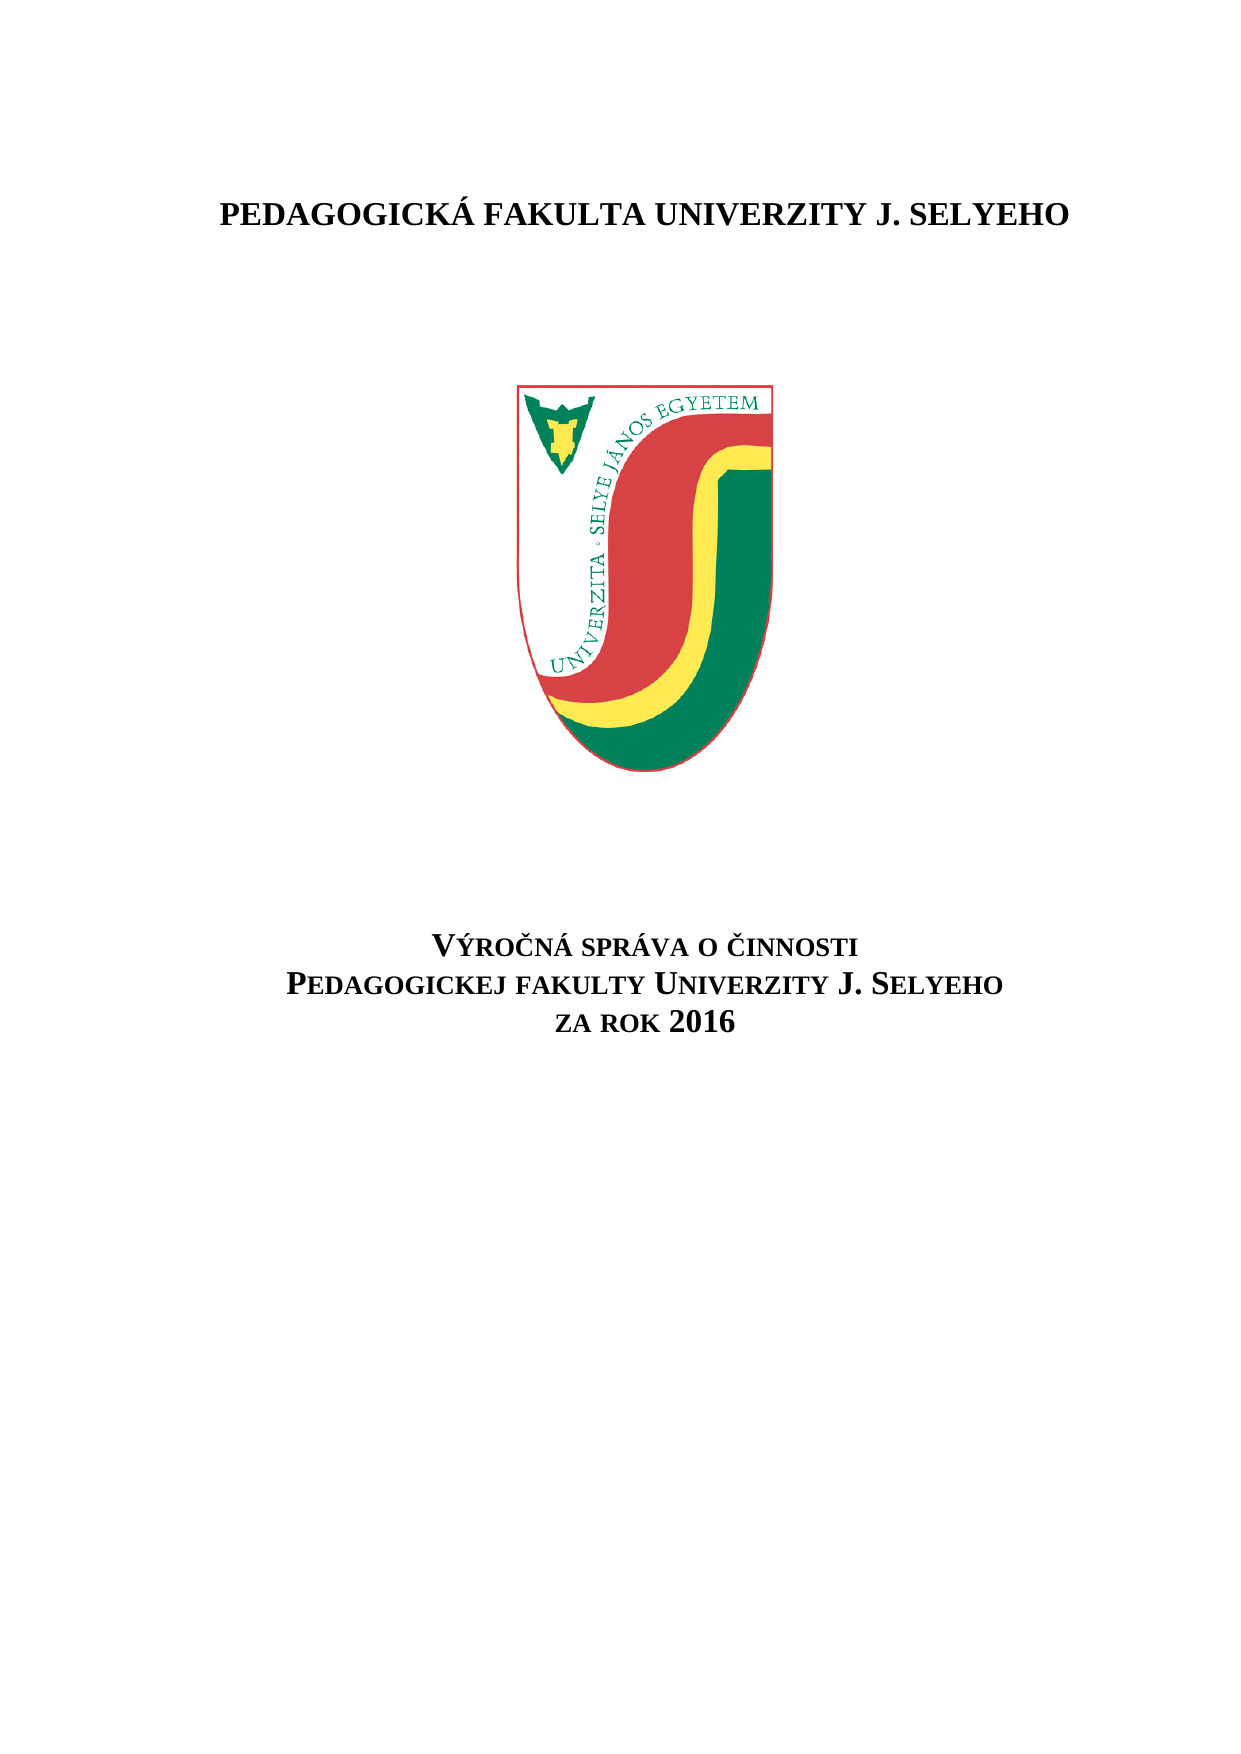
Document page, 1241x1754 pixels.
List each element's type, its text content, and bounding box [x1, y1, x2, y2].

text PEDAGOGICKÁ FAKULTA UNIVERZITY J. SELYEHO [185, 194, 1104, 232]
text Výročná správa o činnosti [185, 925, 1104, 963]
text Pedagogickej fakulty Univerzity J. Selyeho [185, 963, 1104, 1002]
text za rok 2016 [185, 1002, 1104, 1040]
picture [516, 385, 773, 772]
